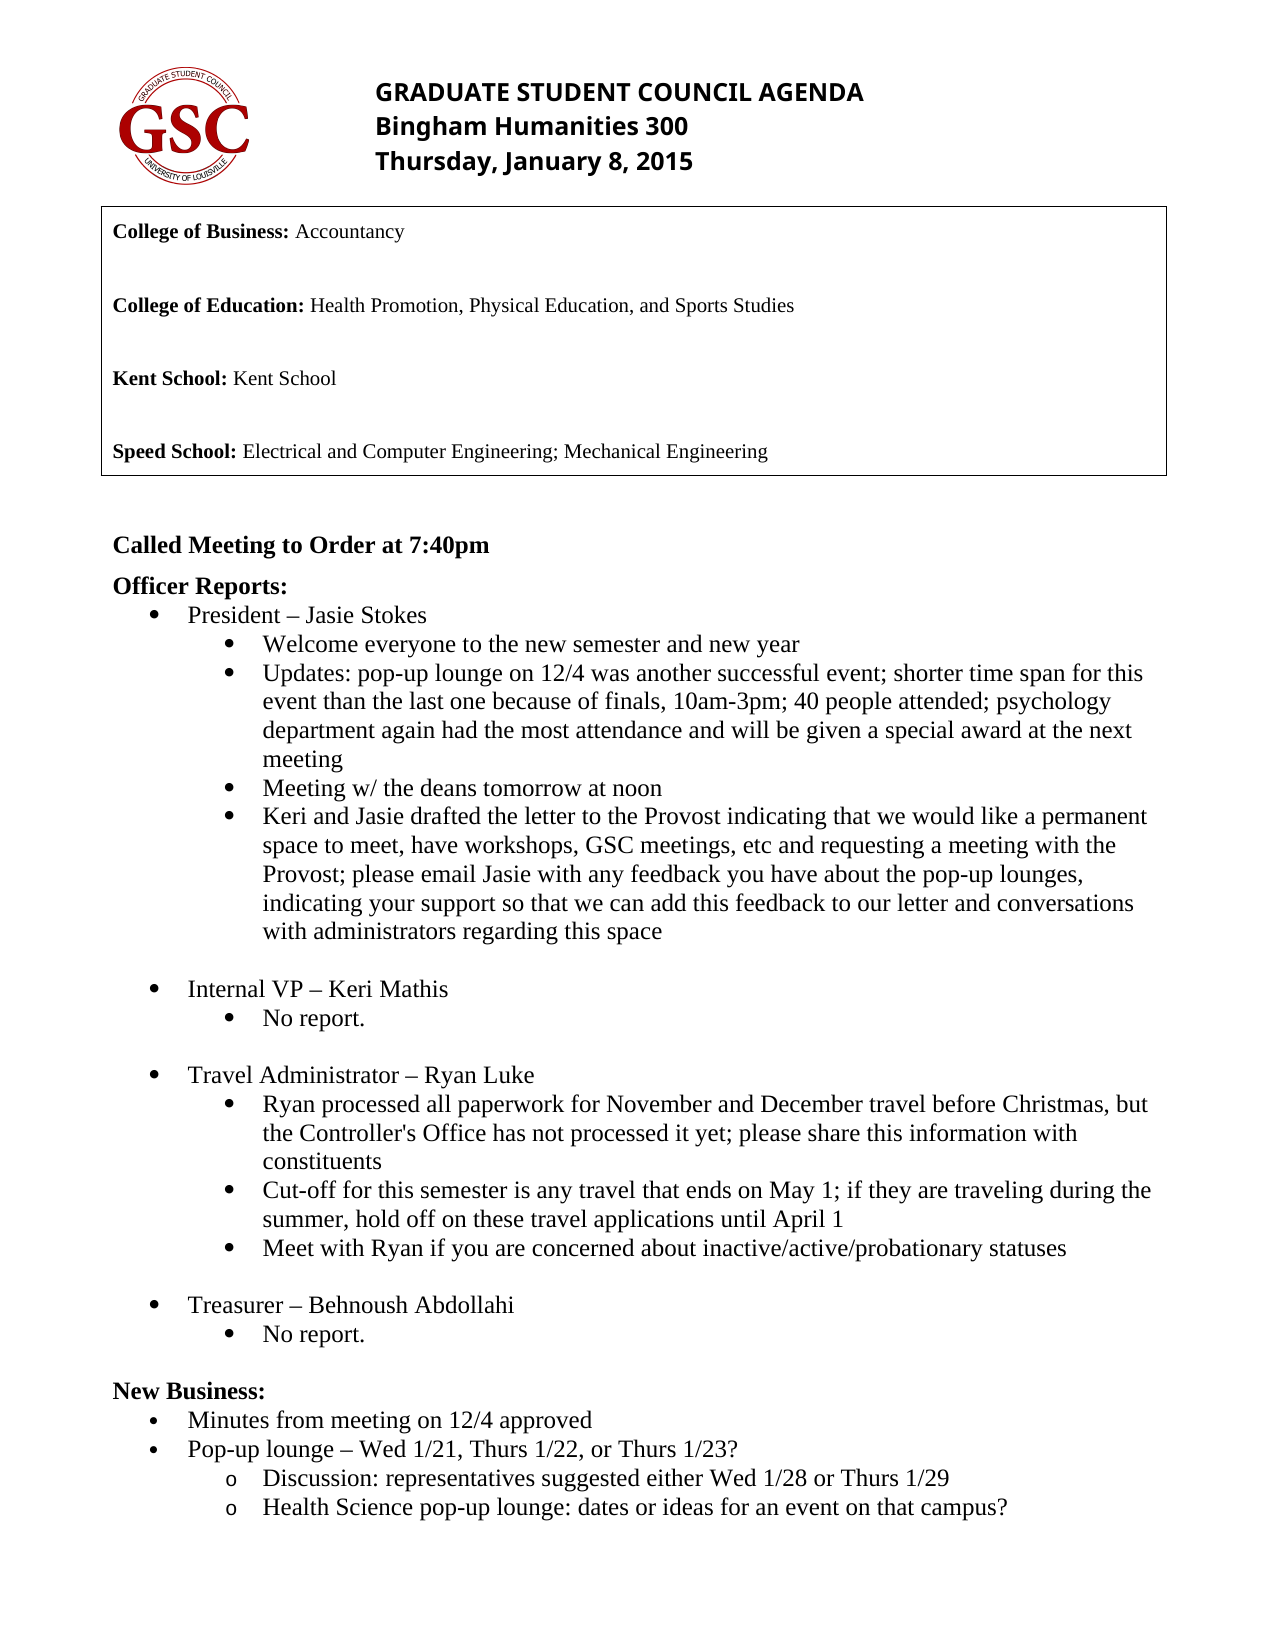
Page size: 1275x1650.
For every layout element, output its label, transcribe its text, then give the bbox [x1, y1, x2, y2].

list Health Science pop-up lounge: dates or ideas for an event on that campus? [225, 1492, 1155, 1522]
list No report. [225, 1003, 1155, 1031]
list Treasurer – Behnoush Abdollahi [150, 1290, 1155, 1319]
list Pop-up lounge – Wed 1/21, Thurs 1/22, or Thurs 1/23? [150, 1434, 1155, 1463]
list Internal VP – Keri Mathis [150, 974, 1155, 1003]
list Keri and Jasie drafted the letter to the Provost indicating that we would like a permanent space to meet, have workshops, GSC meetings, etc and requesting a meeting with the Provost; please email Jasie with any feedback you have about the pop-up lounges, indicating your support so that we can add this feedback to our letter and conversations with administrators regarding this space [225, 801, 1155, 945]
list Meeting w/ the deans tomorrow at noon [225, 773, 1155, 801]
list Welcome everyone to the new semester and new year [225, 629, 1155, 658]
list Meet with Ryan if you are concerned about inactive/active/probationary statuses [225, 1233, 1155, 1261]
list President – Jasie Stokes [150, 600, 1155, 629]
list No report. [225, 1319, 1155, 1348]
list Ryan processed all paperwork for November and December travel before Christmas, but the Controller's Office has not processed it yet; please share this information with constituents [225, 1089, 1155, 1175]
list Travel Administrator – Ryan Luke [150, 1060, 1155, 1089]
picture [108, 52, 261, 192]
list Minutes from meeting on 12/4 approved [150, 1405, 1155, 1434]
list Updates: pop-up lounge on 12/4 was another successful event; shorter time span for this event than the last one because of finals, 10am-3pm; 40 people attended; psychology department again had the most attendance and will be given a special award at the next meeting [225, 658, 1155, 773]
text New Business: [112, 1376, 1155, 1405]
text Officer Reports: [112, 571, 1155, 600]
list Discussion: representatives suggested either Wed 1/28 or Thurs 1/29 [225, 1463, 1155, 1492]
list Cut-off for this semester is any travel that ends on May 1; if they are traveling during the summer, hold off on these travel applications until April 1 [225, 1175, 1155, 1233]
text Called Meeting to Order at 7:40pm [112, 530, 1155, 559]
